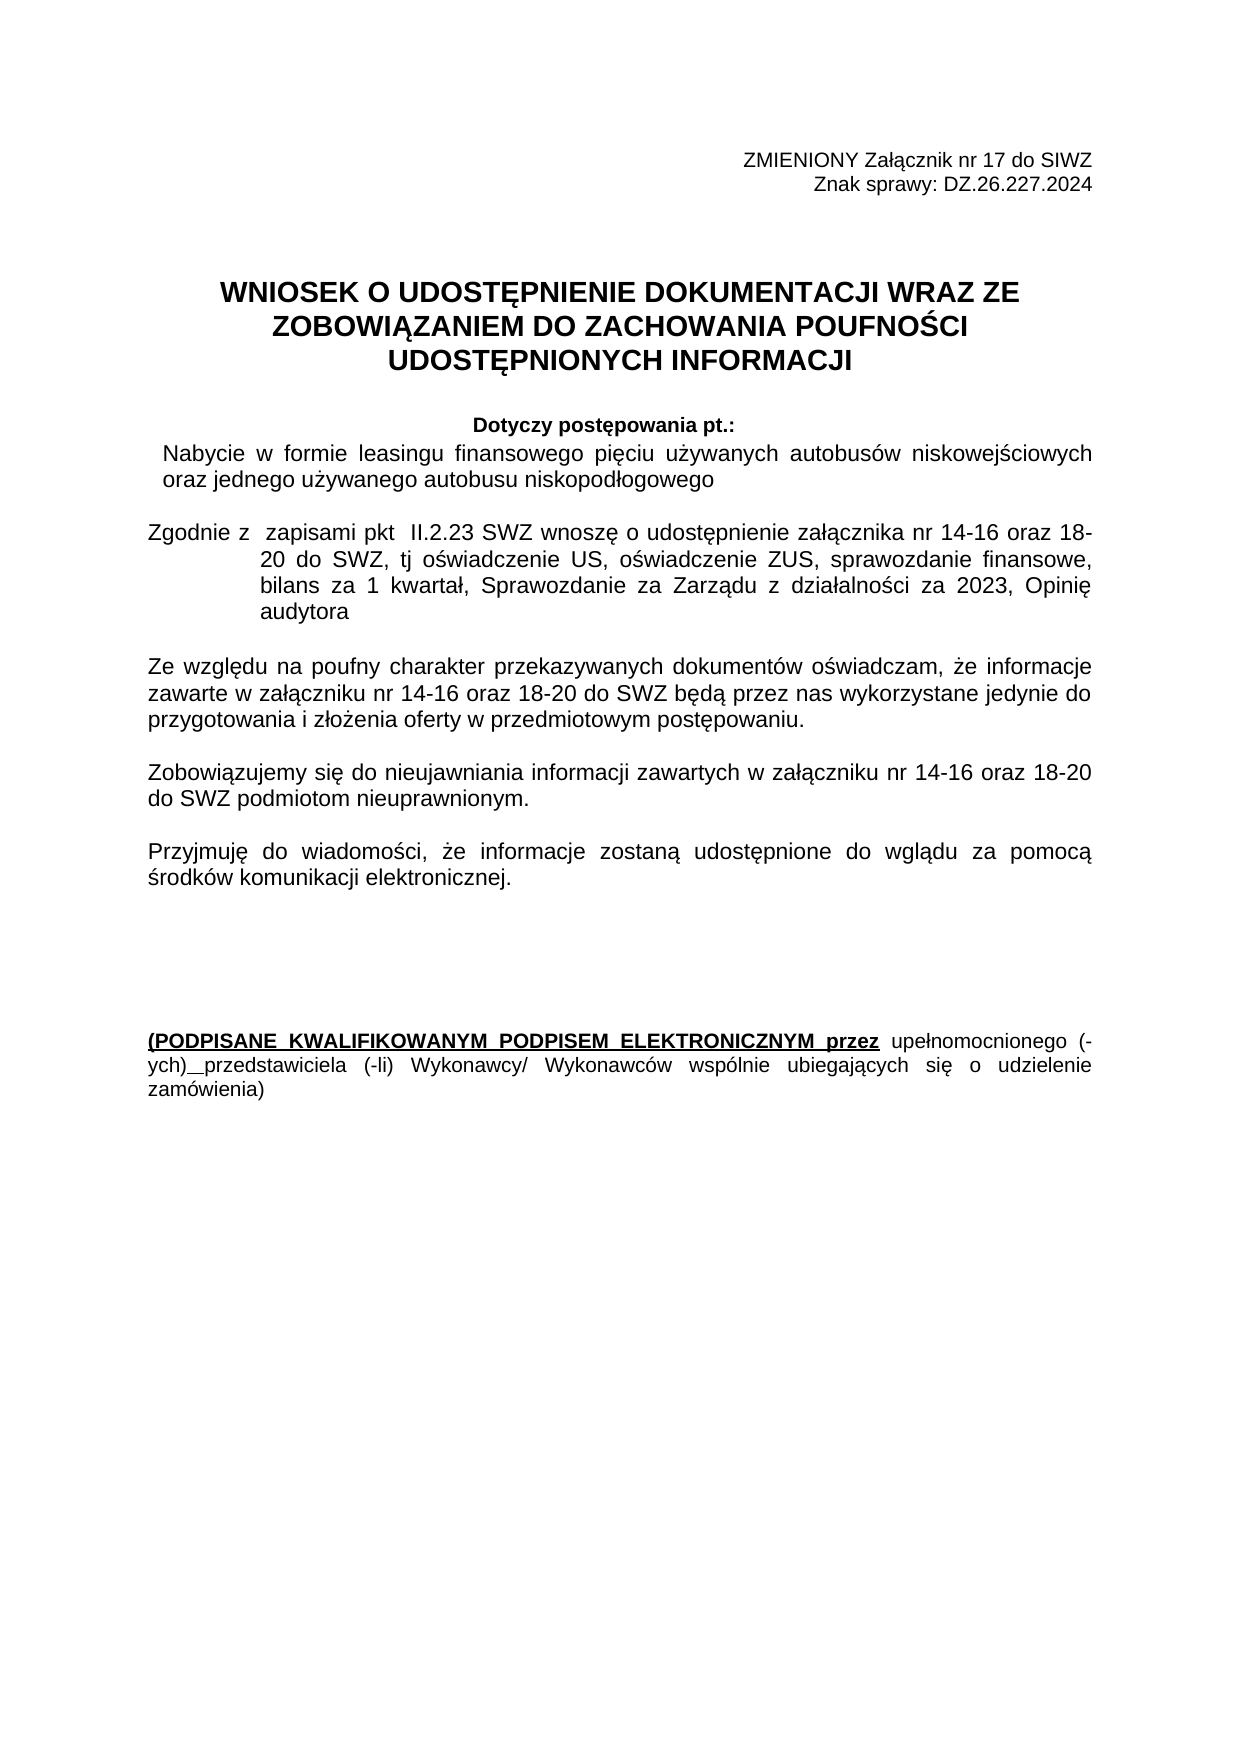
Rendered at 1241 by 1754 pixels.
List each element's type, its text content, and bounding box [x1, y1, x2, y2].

text WNIOSEK O UDOSTĘPNIENIE DOKUMENTACJI WRAZ ZE ZOBOWIĄZANIEM DO ZACHOWANIA POUFNOŚCI UDOSTĘPNIONYCH INFORMACJI [148, 276, 1093, 376]
text (PODPISANE KWALIFIKOWANYM PODPISEM ELEKTRONICZNYM przez upełnomocnionego (-ych) przedstawiciela (-li) Wykonawcy/ Wykonawców wspólnie ubiegających się o udzielenie zamówienia) [148, 1028, 1093, 1100]
text Dotyczy postępowania pt.: [148, 413, 1093, 437]
text Nabycie w formie leasingu finansowego pięciu używanych autobusów niskowejściowych oraz jednego używanego autobusu niskopodłogowego [148, 440, 1093, 493]
list Zobowiązujemy się do nieujawniania informacji zawartych w załączniku nr 14-16 oraz 18-20 do SWZ podmiotom nieuprawnionym. [148, 759, 1093, 811]
text Zgodnie z zapisami pkt II.2.23 SWZ wnoszę o udostępnienie załącznika nr 14-16 oraz 18-20 do SWZ, tj oświadczenie US, oświadczenie ZUS, sprawozdanie finansowe, bilans za 1 kwartał, Sprawozdanie za Zarządu z działalności za 2023, Opinię audytora [148, 519, 1093, 624]
list Ze względu na poufny charakter przekazywanych dokumentów oświadczam, że informacje zawarte w załączniku nr 14-16 oraz 18-20 do SWZ będą przez nas wykorzystane jedynie do przygotowania i złożenia oferty w przedmiotowym postępowaniu. [148, 653, 1093, 732]
list Przyjmuję do wiadomości, że informacje zostaną udostępnione do wglądu za pomocą środków komunikacji elektronicznej. [148, 838, 1093, 891]
text Znak sprawy: DZ.26.227.2024 [148, 172, 1093, 196]
subtitle ZMIENIONY Załącznik nr 17 do SIWZ [148, 148, 1093, 172]
